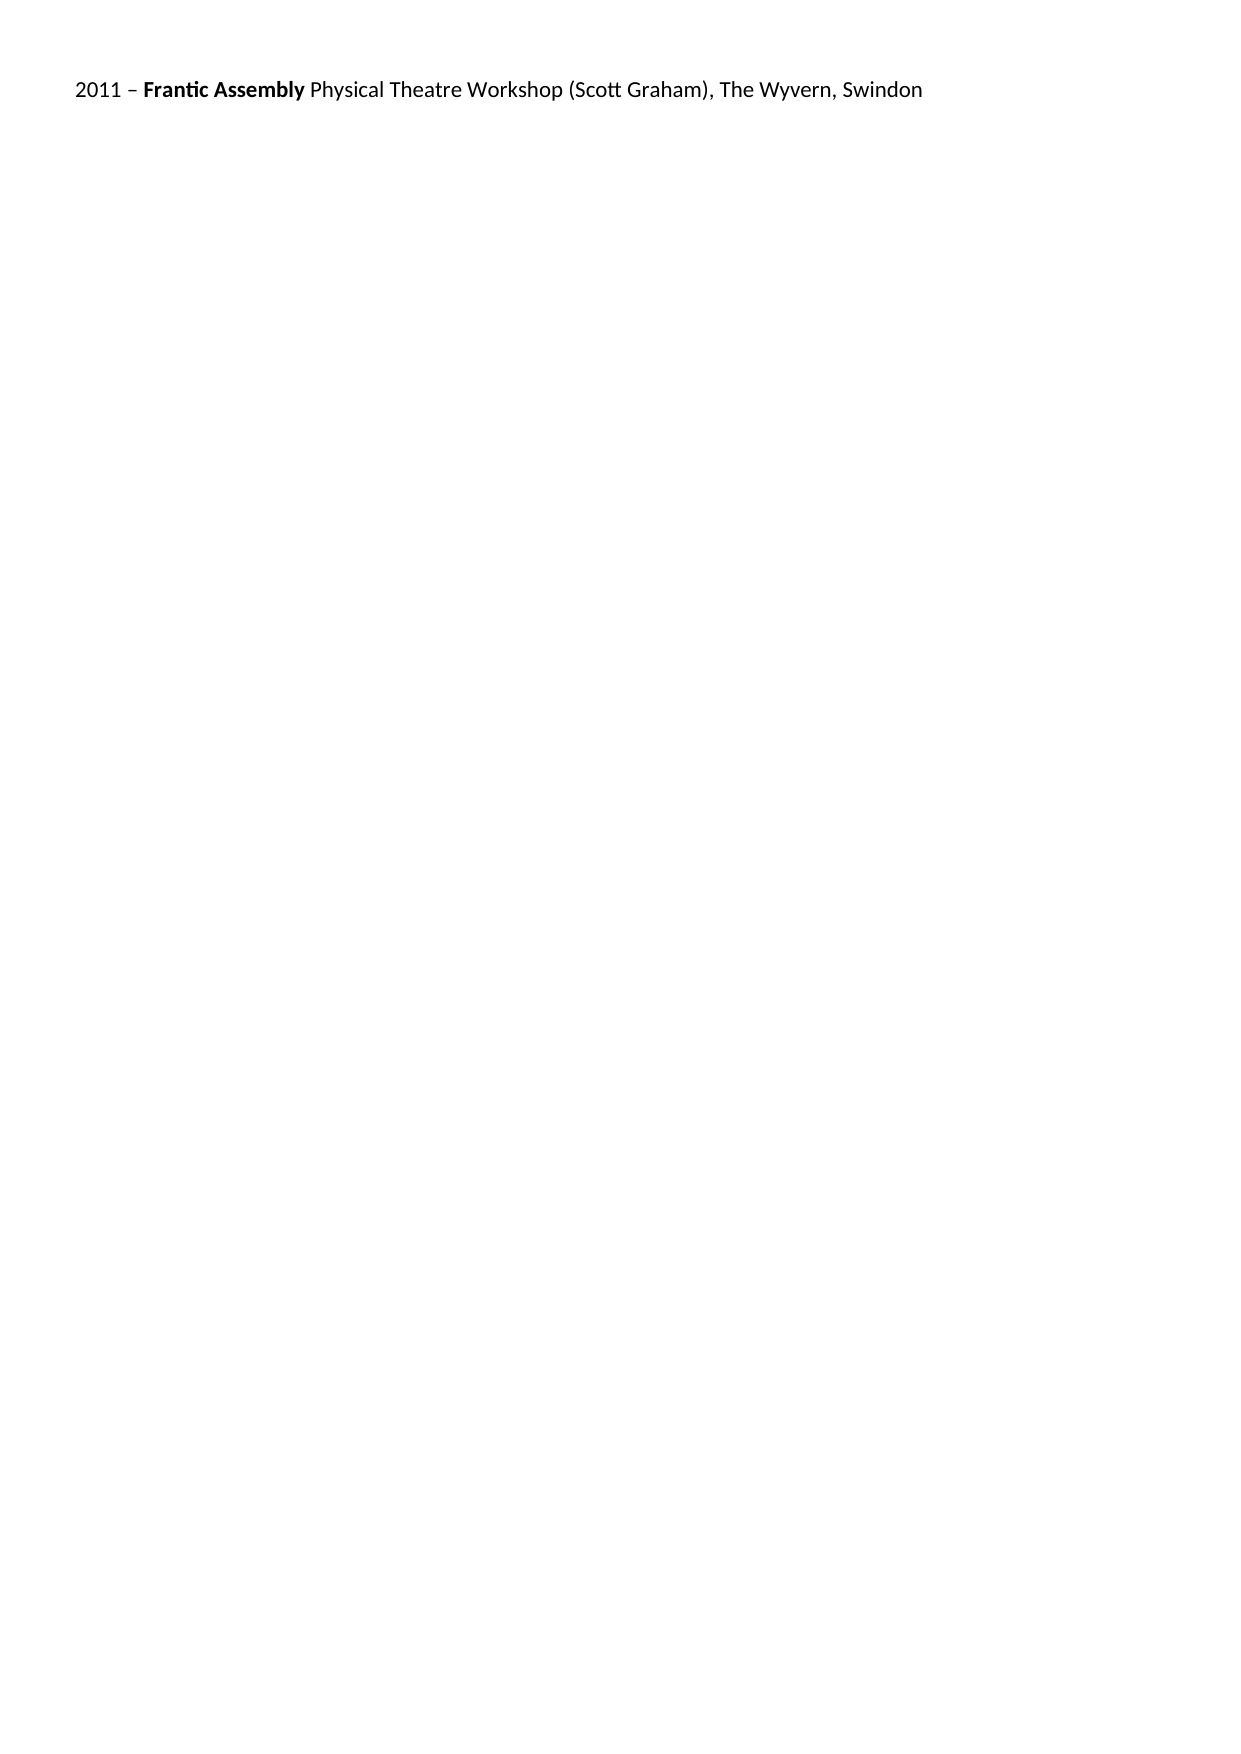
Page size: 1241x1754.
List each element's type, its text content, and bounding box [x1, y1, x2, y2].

text 2011 – Frantic Assembly Physical Theatre Workshop (Scott Graham), The Wyvern, Swindon [75, 75, 1165, 103]
